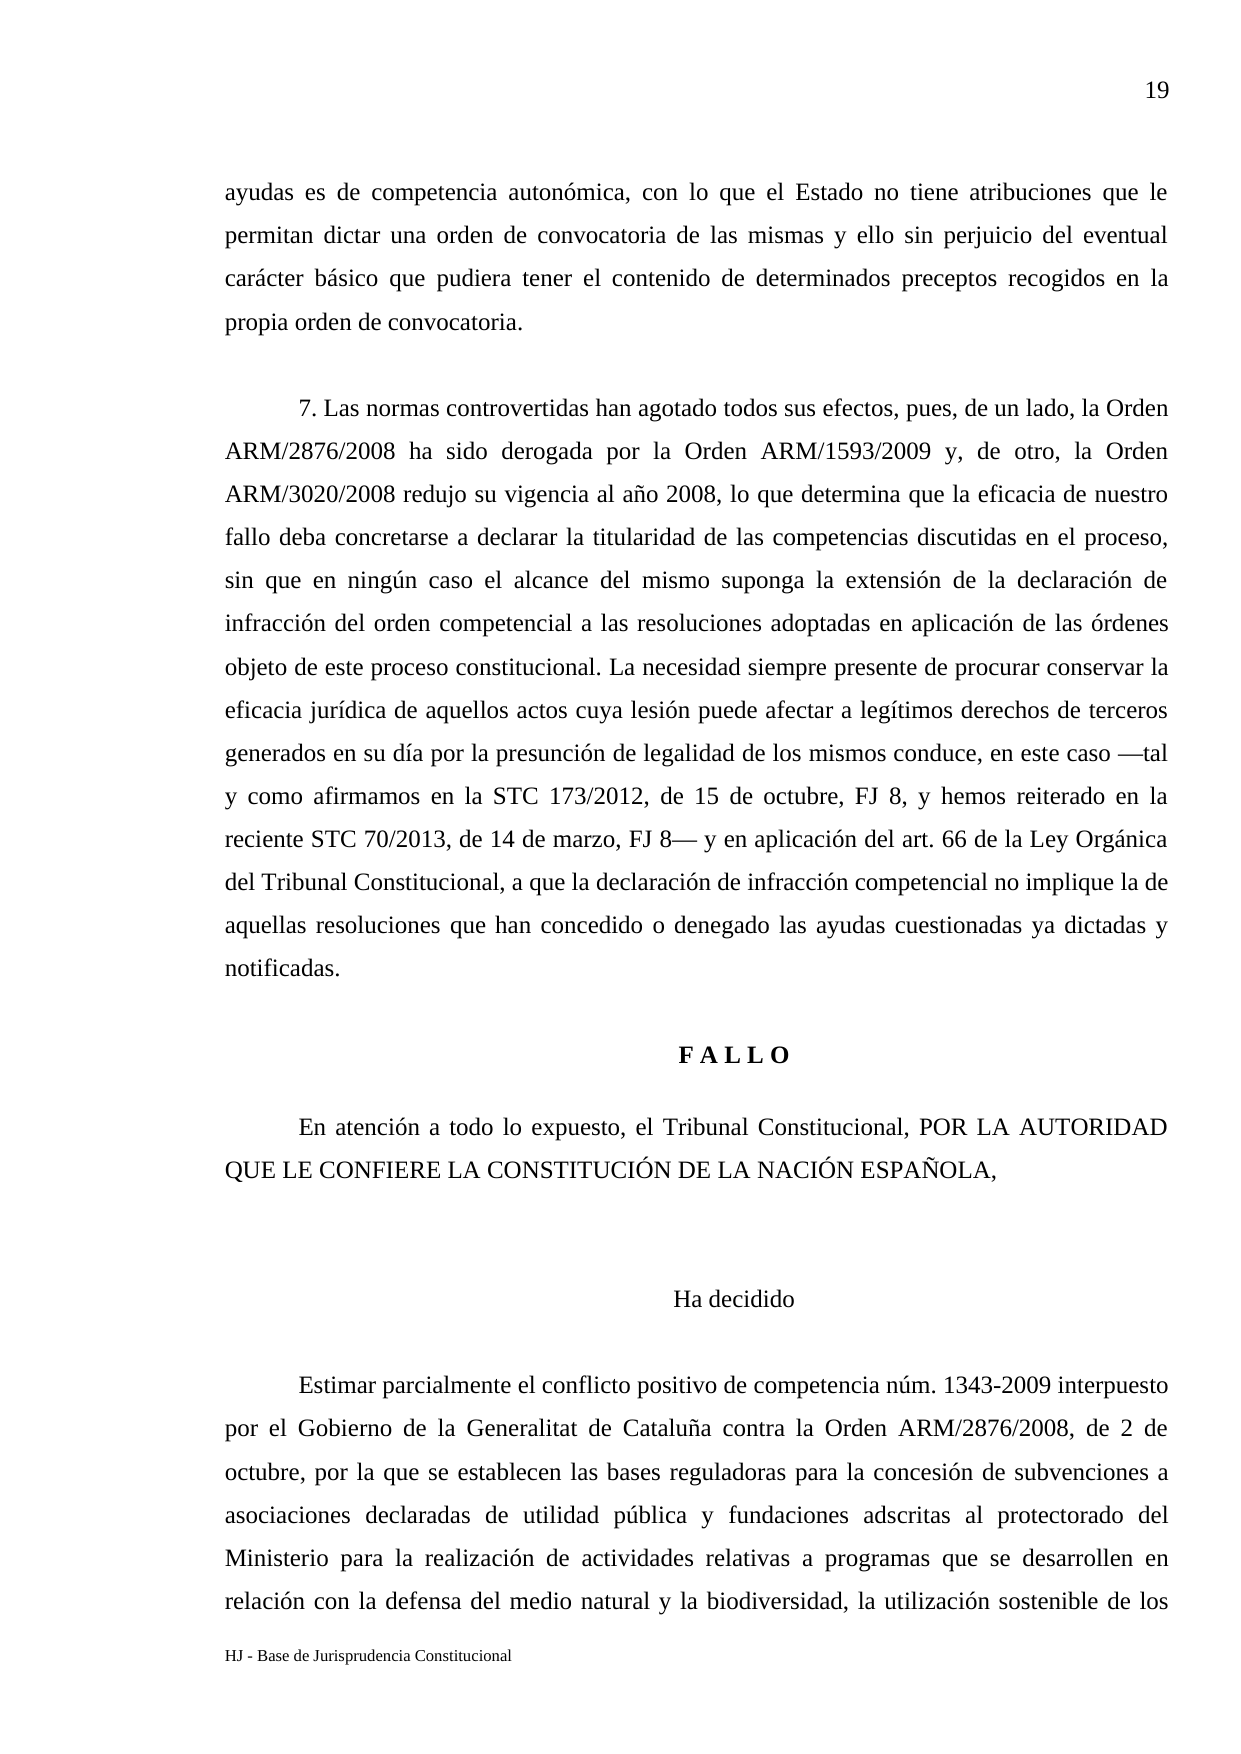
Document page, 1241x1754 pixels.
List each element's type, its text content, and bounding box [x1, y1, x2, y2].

text En atención a todo lo expuesto, el Tribunal Constitucional, POR LA AUTORIDAD QUE LE CONFIERE LA CONSTITUCIÓN DE LA NACIÓN ESPAÑOLA, [224, 1112, 1169, 1183]
subtitle F A L L O [224, 1040, 1169, 1068]
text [224, 1370, 1169, 1615]
text Ha decidido [224, 1284, 1169, 1313]
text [224, 177, 1169, 335]
text 7. Las normas controvertidas han agotado todos sus efectos, pues, de un lado, la Orden ARM/2876/2008 ha sido derogada por la Orden ARM/1593/2009 y, de otro, la Orden ARM/3020/2008 redujo su vigencia al año 2008, lo que determina que la eficacia de nuestro fallo deba concretarse a declarar la titularidad de las competencias discutidas en el proceso, sin que en ningún caso el alcance del mismo suponga la extensión de la declaración de infracción del orden competencial a las resoluciones adoptadas en aplicación de las órdenes objeto de este proceso constitucional. La necesidad siempre presente de procurar conservar la eficacia jurídica de aquellos actos cuya lesión puede afectar a legítimos derechos de terceros generados en su día por la presunción de legalidad de los mismos conduce, en este caso —tal y como afirmamos en la STC 173/2012, de 15 de octubre, FJ 8, y hemos reiterado en la reciente STC 70/2013, de 14 de marzo, FJ 8— y en aplicación del art. 66 de la Ley Orgánica del Tribunal Constitucional, a que la declaración de infracción competencial no implique la de aquellas resoluciones que han concedido o denegado las ayudas cuestionadas ya dictadas y notificadas. [224, 393, 1169, 982]
